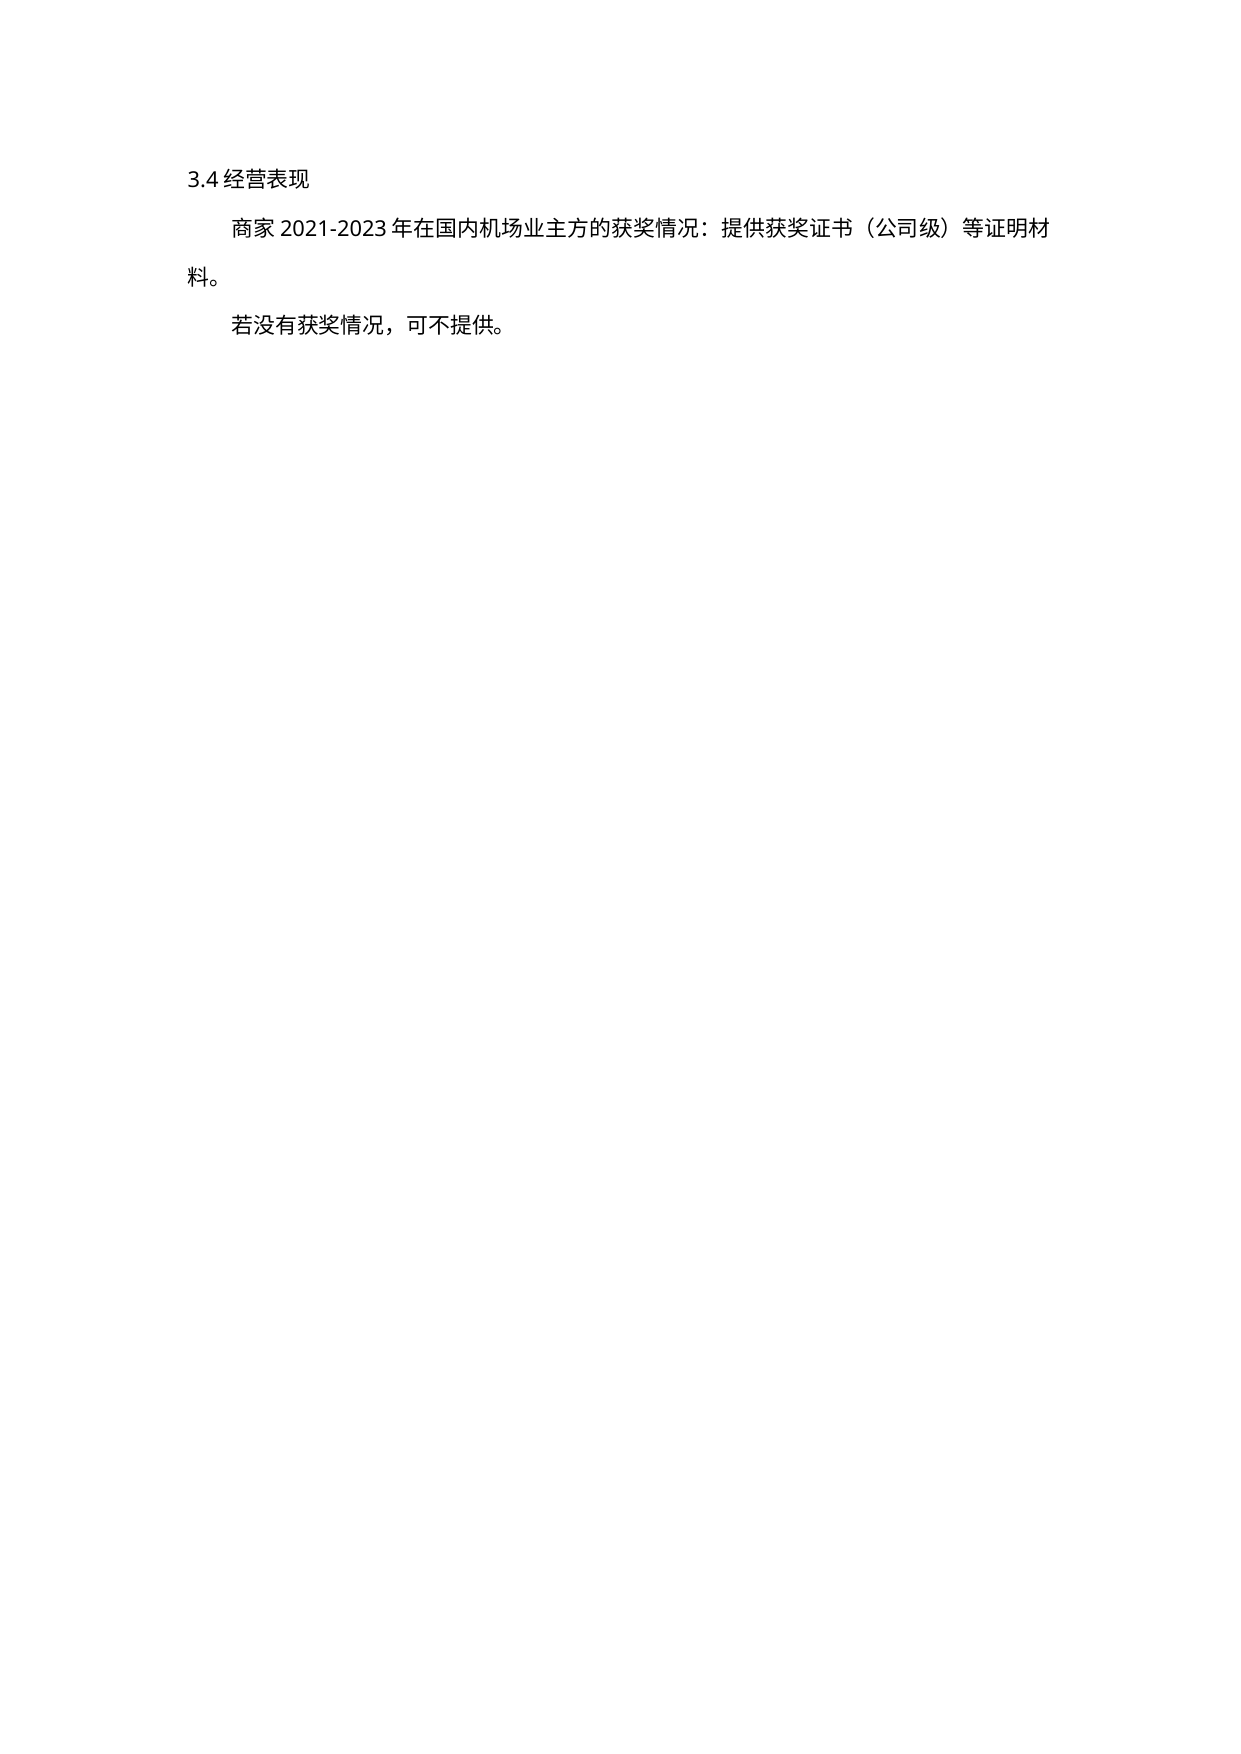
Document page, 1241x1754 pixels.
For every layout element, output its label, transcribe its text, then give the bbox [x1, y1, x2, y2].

text 3.4经营表现 [187, 162, 1053, 194]
text 若没有获奖情况，可不提供。 [187, 307, 1053, 340]
text 商家2021-2023年在国内机场业主方的获奖情况：提供获奖证书（公司级）等证明材料。 [187, 210, 1053, 292]
